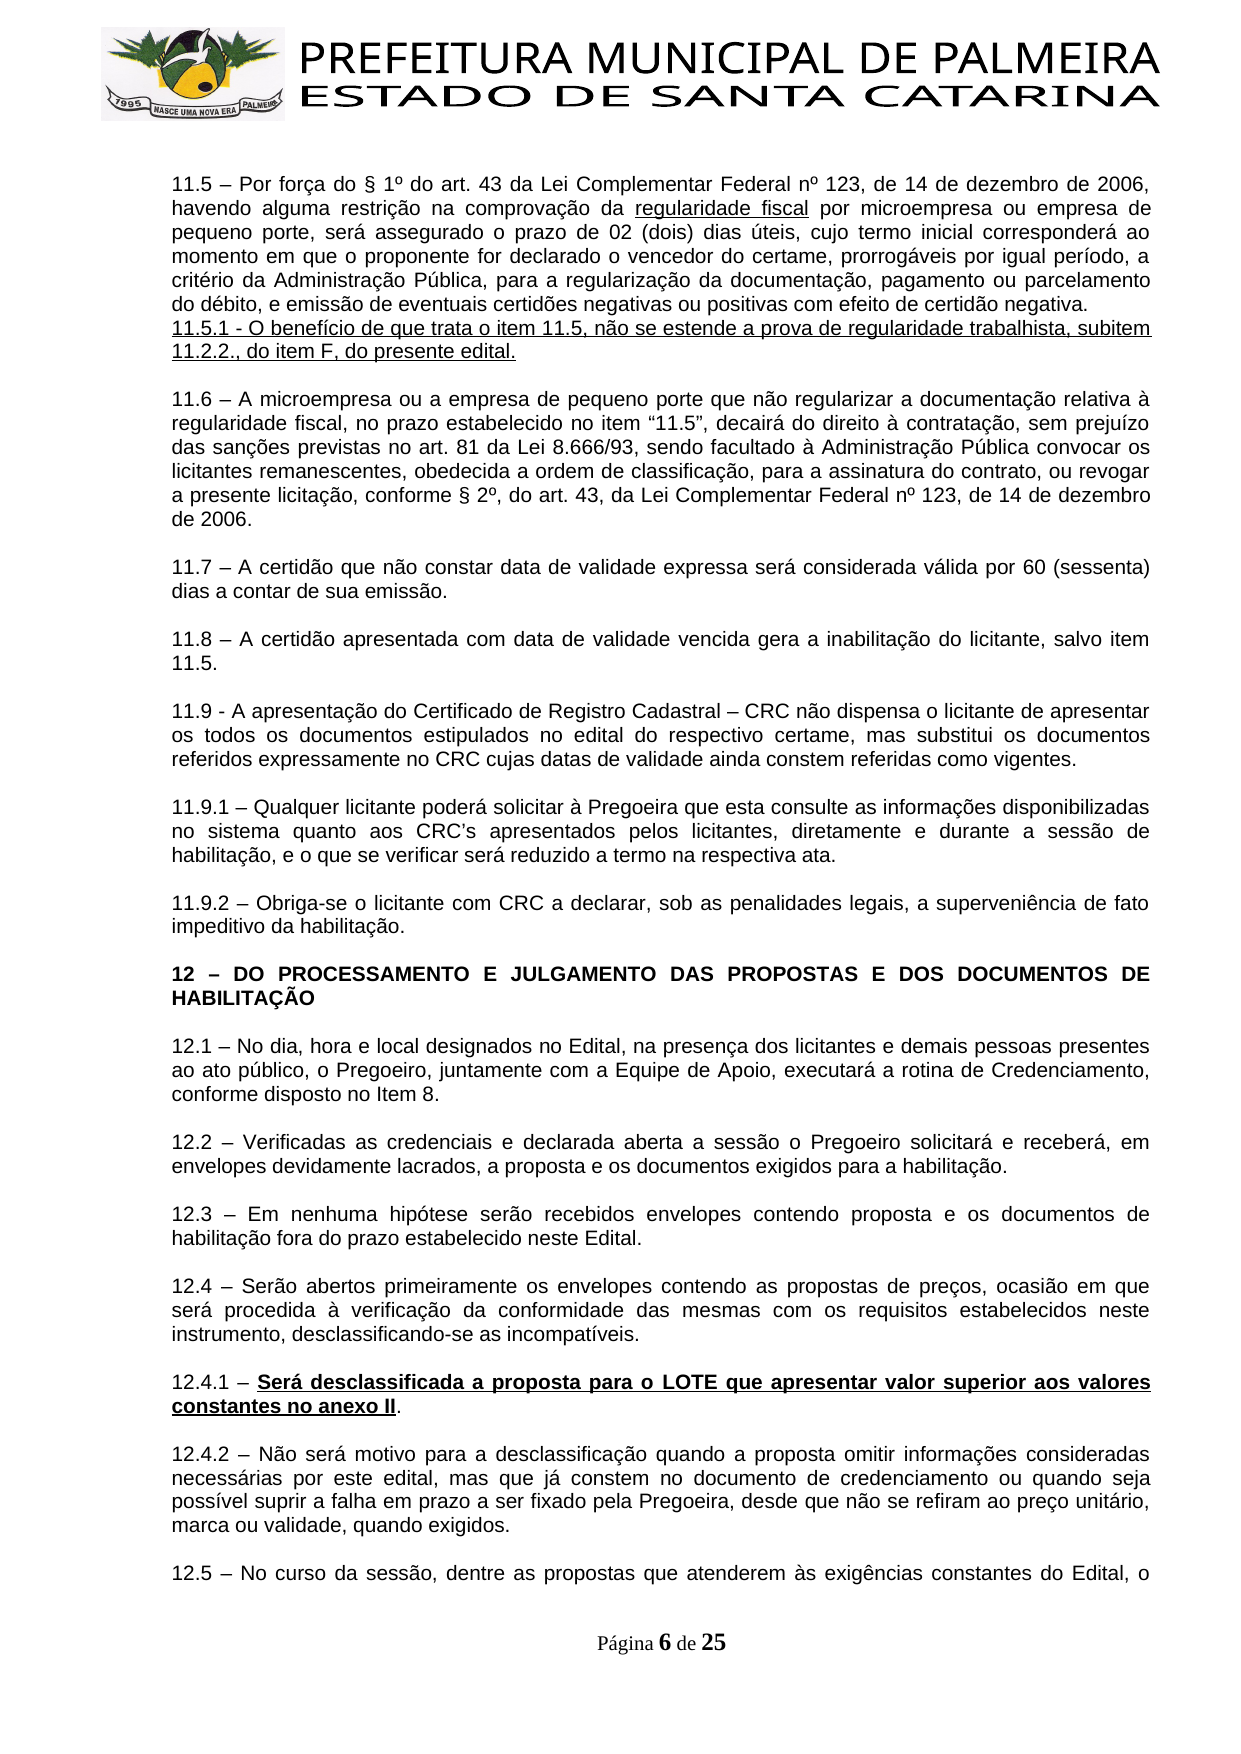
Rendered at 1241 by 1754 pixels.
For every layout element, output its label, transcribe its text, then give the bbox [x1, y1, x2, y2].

text 11.9.1 – Qualquer licitante poderá solicitar à Pregoeira que esta consulte as informações disponibilizadas no sistema quanto aos CRC’s apresentados pelos licitantes, diretamente e durante a sessão de habilitação, e o que se verificar será reduzido a termo na respectiva ata. [171, 794, 1152, 866]
text 11.7 – A certidão que não constar data de validade expressa será considerada válida por 60 (sessenta) dias a contar de sua emissão. [171, 555, 1152, 603]
text 12.4.2 – Não será motivo para a desclassificação quando a proposta omitir informações consideradas necessárias por este edital, mas que já constem no documento de credenciamento ou quando seja possível suprir a falha em prazo a ser fixado pela Pregoeira, desde que não se refiram ao preço unitário, marca ou validade, quando exigidos. [171, 1441, 1152, 1537]
text 12.3 – Em nenhuma hipótese serão recebidos envelopes contendo proposta e os documentos de habilitação fora do prazo estabelecido neste Edital. [171, 1202, 1152, 1250]
picture [101, 27, 285, 121]
text 11.9 - A apresentação do Certificado de Registro Cadastral – CRC não dispensa o licitante de apresentar os todos os documentos estipulados no edital do respectivo certame, mas substitui os documentos referidos expressamente no CRC cujas datas de validade ainda constem referidas como vigentes. [171, 699, 1152, 771]
text 12 – DO PROCESSAMENTO E JULGAMENTO DAS PROPOSTAS E DOS DOCUMENTOS DE HABILITAÇÃO [171, 962, 1152, 1010]
text 11.5.1 - O benefício de que trata o item 11.5, não se estende a prova de regularidade trabalhista, subitem 11.2.2., do item F, do presente edital. [171, 315, 1152, 336]
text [171, 1561, 1152, 1585]
text 12.4.1 – Será desclassificada a proposta para o LOTE que apresentar valor superior aos valores constantes no anexo II. [171, 1369, 1152, 1417]
text 12.2 – Verificadas as credenciais e declarada aberta a sessão o Pregoeiro solicitará e receberá, em envelopes devidamente lacrados, a proposta e os documentos exigidos para a habilitação. [171, 1130, 1152, 1178]
text 11.8 – A certidão apresentada com data de validade vencida gera a inabilitação do licitante, salvo item 11.5. [171, 627, 1152, 675]
text 11.5.1 - O benefício de que trata o item 11.5, não se estende a prova de regularidade trabalhista, subitem 11.2.2., do item F, do presente edital. [171, 337, 1152, 363]
text 12.1 – No dia, hora e local designados no Edital, na presença dos licitantes e demais pessoas presentes ao ato público, o Pregoeiro, juntamente com a Equipe de Apoio, executará a rotina de Credenciamento, conforme disposto no Item 8. [171, 1034, 1152, 1106]
text 11.9.2 – Obriga-se o licitante com CRC a declarar, sob as penalidades legais, a superveniência de fato impeditivo da habilitação. [171, 890, 1152, 938]
text 11.5 – Por força do § 1º do art. 43 da Lei Complementar Federal nº 123, de 14 de dezembro de 2006, havendo alguma restrição na comprovação da regularidade fiscal por microempresa ou empresa de pequeno porte, será assegurado o prazo de 02 (dois) dias úteis, cujo termo inicial corresponderá ao momento em que o proponente for declarado o vencedor do certame, prorrogáveis por igual período, a critério da Administração Pública, para a regularização da documentação, pagamento ou parcelamento do débito, e emissão de eventuais certidões negativas ou positivas com efeito de certidão negativa. [171, 172, 1152, 315]
text 12.4 – Serão abertos primeiramente os envelopes contendo as propostas de preços, ocasião em que será procedida à verificação da conformidade das mesmas com os requisitos estabelecidos neste instrumento, desclassificando-se as incompatíveis. [171, 1274, 1152, 1346]
text 11.6 – A microempresa ou a empresa de pequeno porte que não regularizar a documentação relativa à regularidade fiscal, no prazo estabelecido no item “11.5”, decairá do direito à contratação, sem prejuízo das sanções previstas no art. 81 da Lei 8.666/93, sendo facultado à Administração Pública convocar os licitantes remanescentes, obedecida a ordem de classificação, para a assinatura do contrato, ou revogar a presente licitação, conforme § 2º, do art. 43, da Lei Complementar Federal nº 123, de 14 de dezembro de 2006. [171, 387, 1152, 531]
